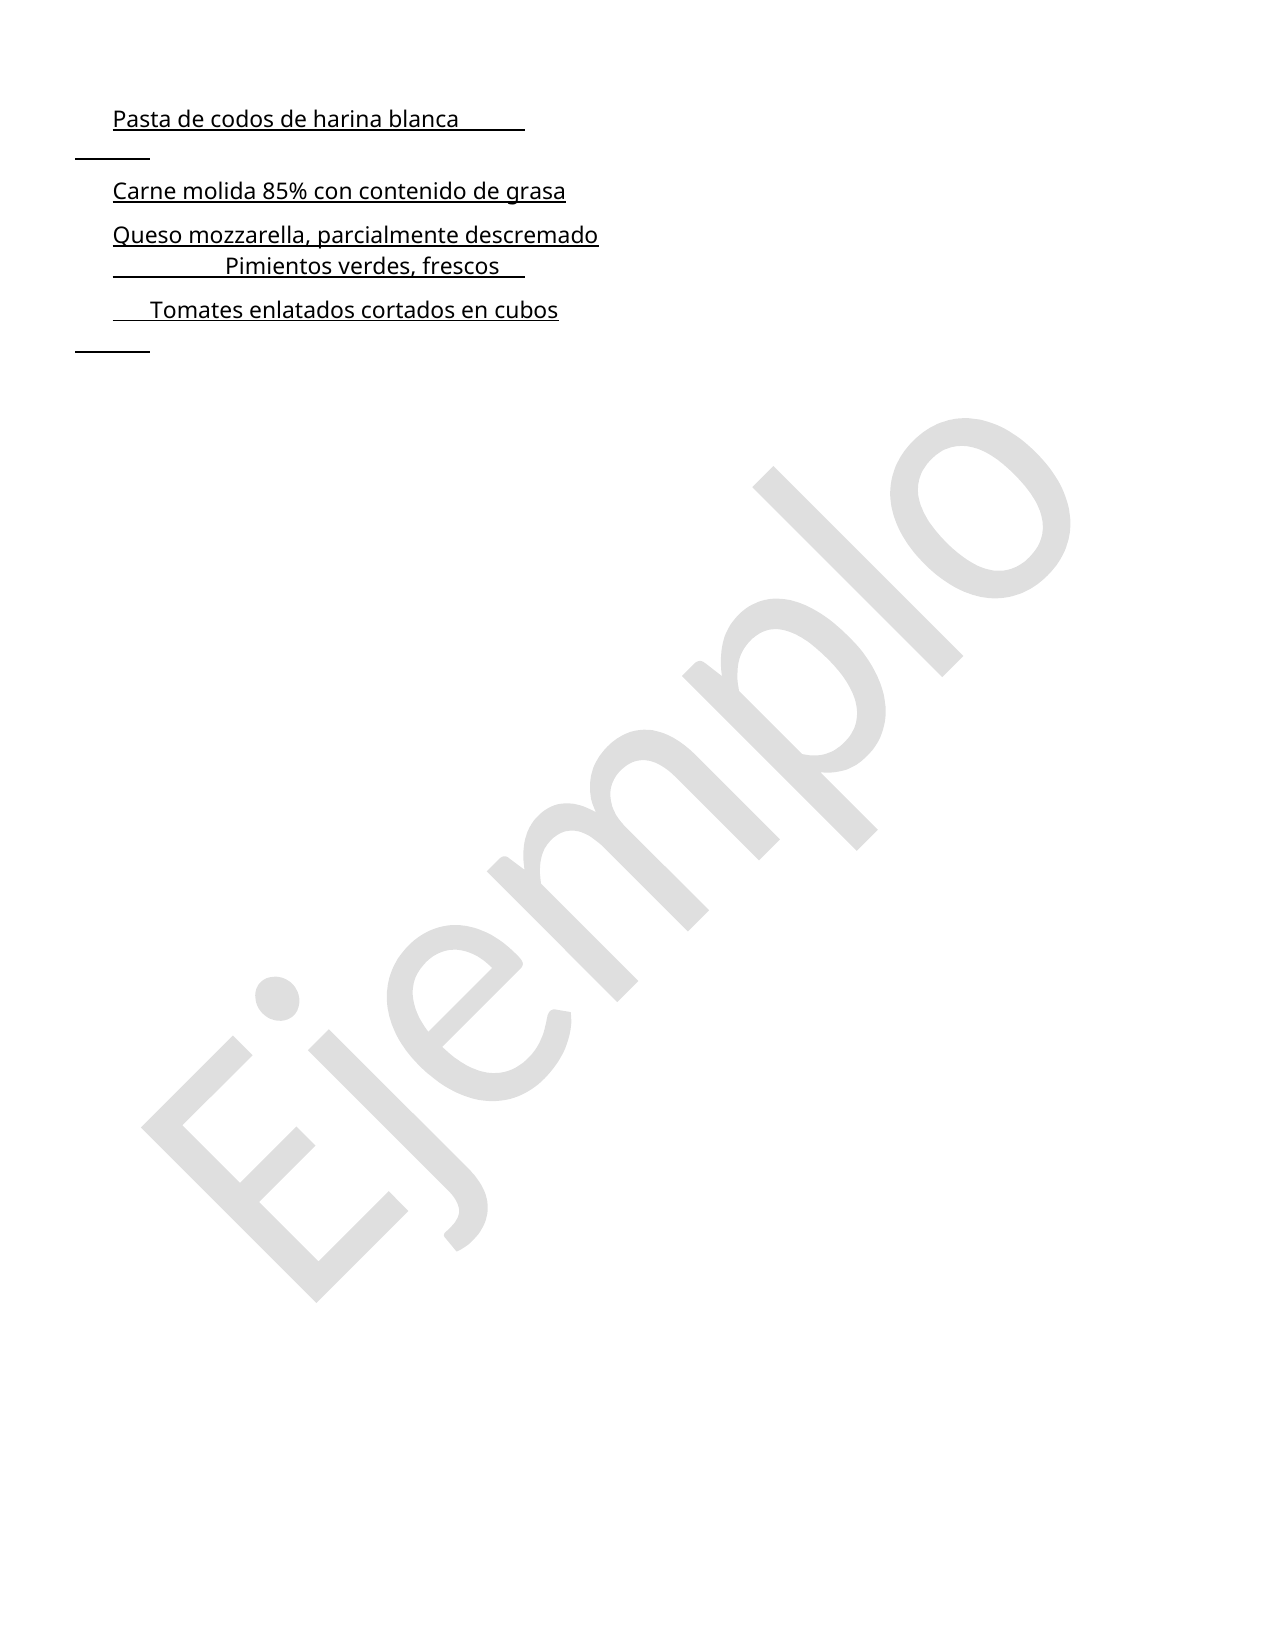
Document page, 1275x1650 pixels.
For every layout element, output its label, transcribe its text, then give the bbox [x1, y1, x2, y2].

text Queso mozzarella, parcialmente descremado [75, 218, 600, 250]
text Pasta de codos de harina blanca [75, 103, 600, 162]
text Carne molida 85% con contenido de grasa [75, 175, 600, 206]
text Pimientos verdes, frescos [75, 250, 600, 281]
text Tomates enlatados cortados en cubos [75, 293, 600, 356]
